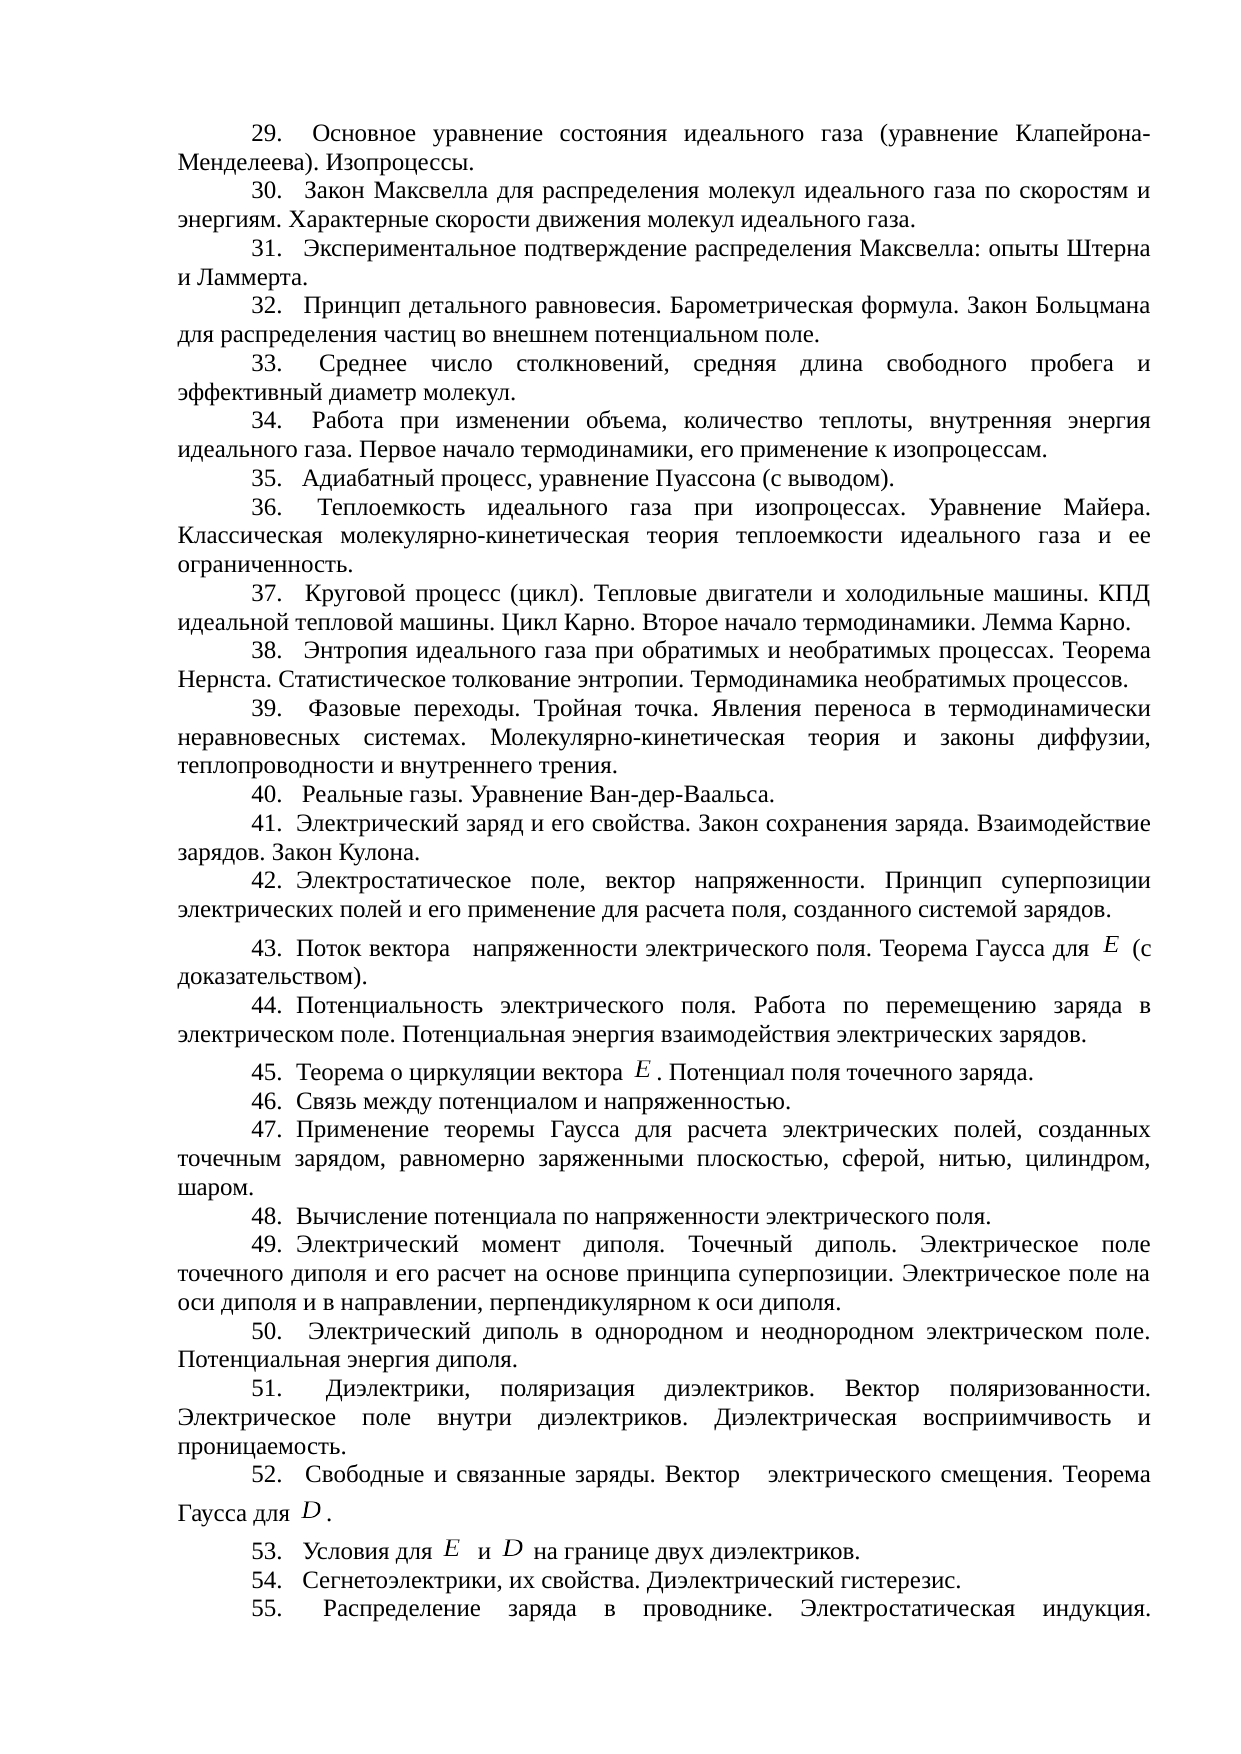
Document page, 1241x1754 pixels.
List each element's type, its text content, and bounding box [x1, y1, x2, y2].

list Электрический момент диполя. Точечный диполь. Электрическое поле точечного диполя и его расчет на основе принципа суперпозиции. Электрическое поле на оси диполя и в направлении, перпендикулярном к оси диполя. [177, 1229, 1152, 1316]
list Основное уравнение состояния идеального газа (уравнение Клапейрона-Менделеева). Изопроцессы. [177, 118, 1152, 176]
list Применение теоремы Гаусса для расчета электрических полей, созданных точечным зарядом, равномерно заряженными плоскостью, сферой, нитью, цилиндром, шаром. [177, 1114, 1152, 1201]
list Электрический заряд и его свойства. Закон сохранения заряда. Взаимодействие зарядов. Закон Кулона. [177, 808, 1152, 866]
list Связь между потенциалом и напряженностью. [177, 1086, 1152, 1114]
list Принцип детального равновесия. Барометрическая формула. Закон Больцмана для распределения частиц во внешнем потенциальном поле. [177, 291, 1152, 348]
list Сегнетоэлектрики, их свойства. Диэлектрический гистерезис. [177, 1565, 1152, 1593]
list Адиабатный процесс, уравнение Пуассона (с выводом). [177, 463, 1152, 492]
list Условия для и на границе двух диэлектриков. [177, 1527, 1152, 1565]
list Свободные и связанные заряды. Вектор электрического смещения. Теорема Гаусса для . [177, 1459, 1152, 1527]
list Работа при изменении объема, количество теплоты, внутренняя энергия идеального газа. Первое начало термодинамики, его применение к изопроцессам. [177, 406, 1152, 463]
list Теплоемкость идеального газа при изопроцессах. Уравнение Майера. Классическая молекулярно-кинетическая теория теплоемкости идеального газа и ее ограниченность. [177, 492, 1152, 578]
list Фазовые переходы. Тройная точка. Явления переноса в термодинамически неравновесных системах. Молекулярно-кинетическая теория и законы диффузии, теплопроводности и внутреннего трения. [177, 693, 1152, 779]
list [177, 1593, 1152, 1622]
list Среднее число столкновений, средняя длина свободного пробега и эффективный диаметр молекул. [177, 348, 1152, 406]
list Реальные газы. Уравнение Ван-дер-Ваальса. [177, 779, 1152, 808]
list Электрический диполь в однородном и неоднородном электрическом поле. Потенциальная энергия диполя. [177, 1316, 1152, 1373]
list Потенциальность электрического поля. Работа по перемещению заряда в электрическом поле. Потенциальная энергия взаимодействия электрических зарядов. [177, 990, 1152, 1048]
list Круговой процесс (цикл). Тепловые двигатели и холодильные машины. КПД идеальной тепловой машины. Цикл Карно. Второе начало термодинамики. Лемма Карно. [177, 578, 1152, 636]
list Теорема о циркуляции вектора . Потенциал поля точечного заряда. [177, 1048, 1152, 1086]
list Поток вектора напряженности электрического поля. Теорема Гаусса для (с доказательством). [177, 923, 1152, 990]
list Энтропия идеального газа при обратимых и необратимых процессах. Теорема Нернста. Статистическое толкование энтропии. Термодинамика необратимых процессов. [177, 636, 1152, 693]
list Вычисление потенциала по напряженности электрического поля. [177, 1201, 1152, 1229]
list Закон Максвелла для распределения молекул идеального газа по скоростям и энергиям. Характерные скорости движения молекул идеального газа. [177, 176, 1152, 233]
list Электростатическое поле, вектор напряженности. Принцип суперпозиции электрических полей и его применение для расчета поля, созданного системой зарядов. [177, 866, 1152, 923]
list Диэлектрики, поляризация диэлектриков. Вектор поляризованности. Электрическое поле внутри диэлектриков. Диэлектрическая восприимчивость и проницаемость. [177, 1373, 1152, 1459]
list Экспериментальное подтверждение распределения Максвелла: опыты Штерна и Ламмерта. [177, 233, 1152, 291]
